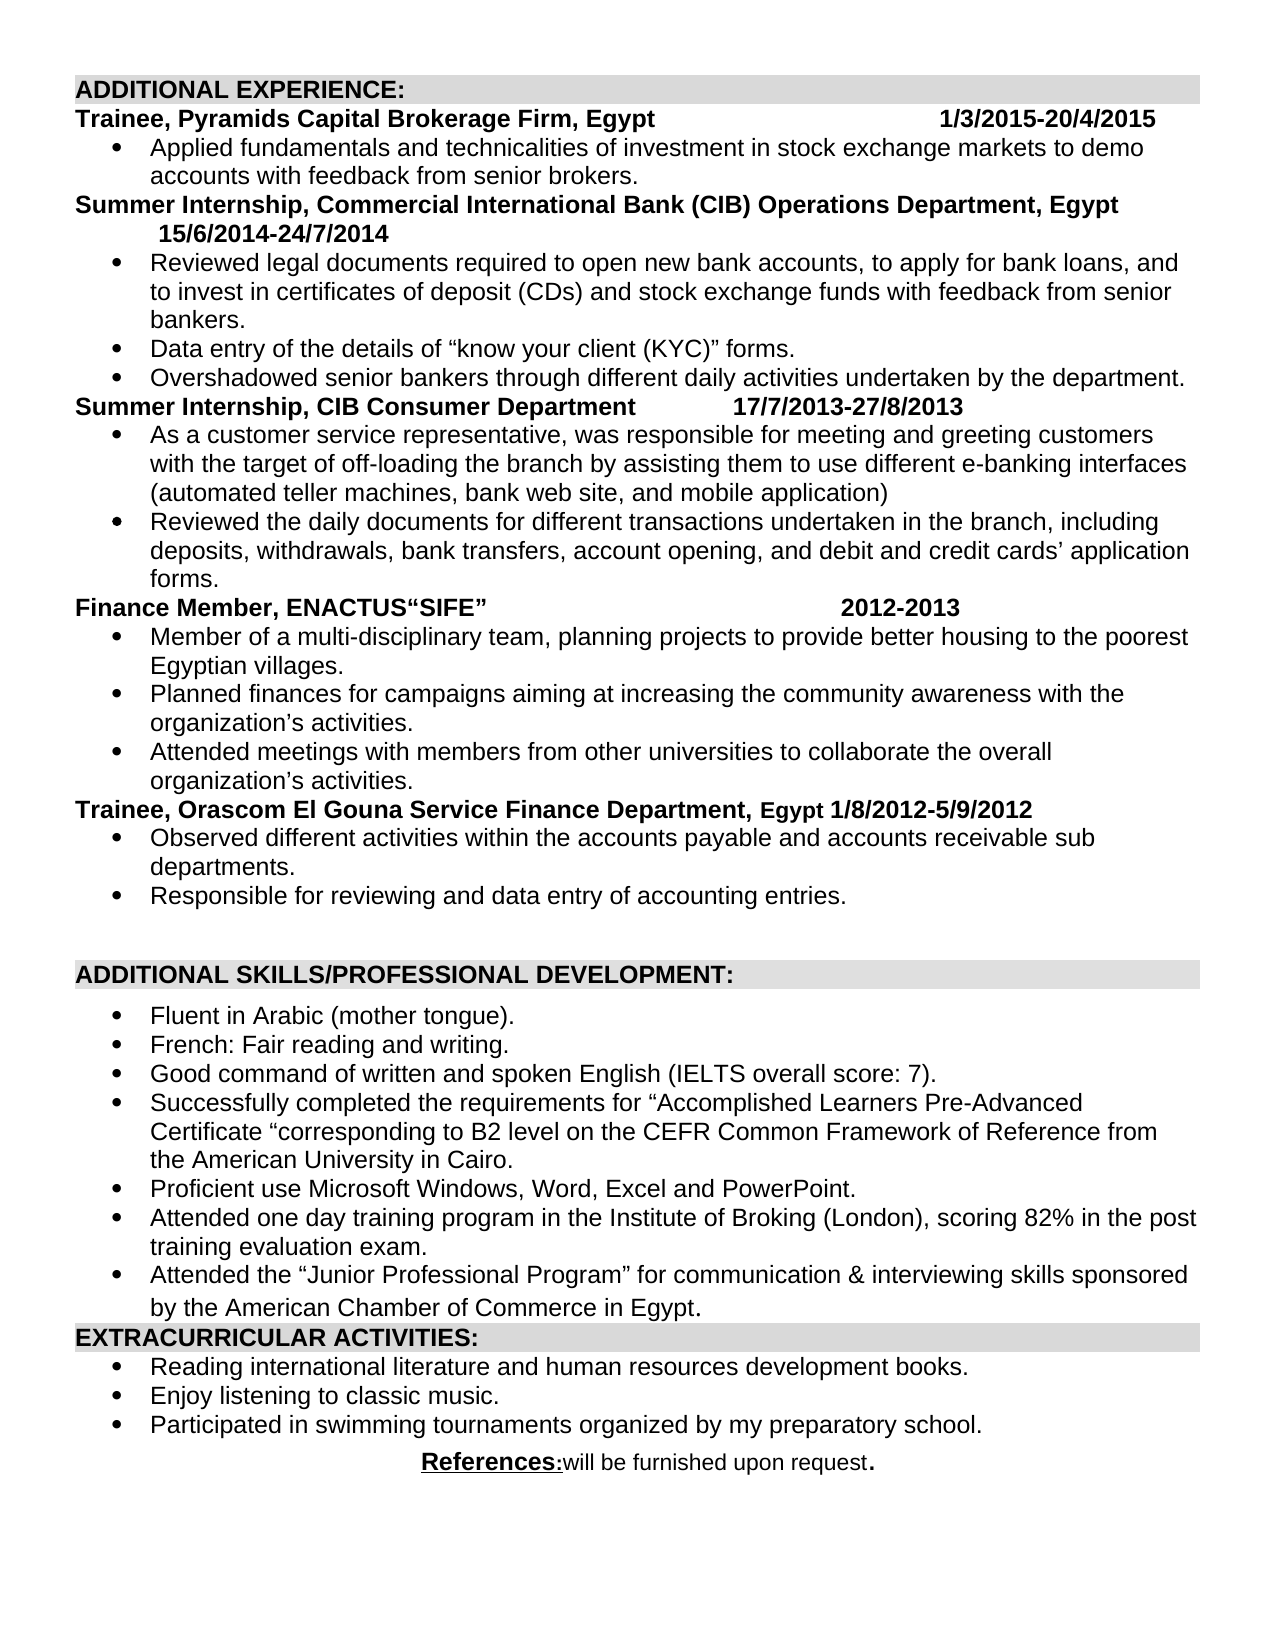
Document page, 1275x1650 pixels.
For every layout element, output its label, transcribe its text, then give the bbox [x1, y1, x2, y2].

list Attended meetings with members from other universities to collaborate the overall organization’s activities. [112, 737, 1200, 795]
list Successfully completed the requirements for “Accomplished Learners Pre-Advanced Certificate “corresponding to B2 level on the CEFR Common Framework of Reference from the American University in Cairo. [112, 1088, 1200, 1174]
list Applied fundamentals and technicalities of investment in stock exchange markets to demo accounts with feedback from senior brokers. [112, 132, 1200, 190]
list Data entry of the details of “know your client (KYC)” forms. [112, 334, 1200, 363]
text Trainee, Pyramids Capital Brokerage Firm, Egypt 1/3/2015-20/4/2015 [75, 104, 1200, 132]
list Attended the “Junior Professional Program” for communication & interviewing skills sponsored by the American Chamber of Commerce in Egypt. [112, 1261, 1200, 1323]
list Planned finances for campaigns aiming at increasing the community awareness with the organization’s activities. [112, 679, 1200, 737]
text EXTRACURRICULAR ACTIVITIES: [75, 1323, 1200, 1352]
list Participated in swimming tournaments organized by my preparatory school. [112, 1410, 1200, 1439]
text Trainee, Orascom El Gouna Service Finance Department, Egypt 1/8/2012-5/9/2012 [75, 795, 1200, 823]
list French: Fair reading and writing. [112, 1030, 1200, 1059]
subtitle ADDITIONAL SKILLS/PROFESSIONAL DEVELOPMENT: [75, 960, 1200, 989]
text References:will be furnished upon request. [150, 1439, 1200, 1477]
list Proficient use Microsoft Windows, Word, Excel and PowerPoint. [112, 1174, 1200, 1203]
text Summer Internship, Commercial International Bank (CIB) Operations Department, Egypt [75, 190, 1200, 219]
list Enjoy listening to classic music. [112, 1381, 1200, 1410]
list Fluent in Arabic (mother tongue). [112, 1001, 1200, 1030]
text Finance Member, ENACTUS“SIFE” 2012-2013 [75, 593, 1200, 622]
list As a customer service representative, was responsible for meeting and greeting customers with the target of off-loading the branch by assisting them to use different e-banking interfaces (automated teller machines, bank web site, and mobile application) [112, 420, 1200, 507]
list Reading international literature and human resources development books. [112, 1352, 1200, 1381]
list Good command of written and spoken English (IELTS overall score: 7). [112, 1059, 1200, 1088]
list Observed different activities within the accounts payable and accounts receivable sub departments. [112, 823, 1200, 881]
text Summer Internship, CIB Consumer Department 17/7/2013-27/8/2013 [75, 392, 1200, 420]
text ADDITIONAL EXPERIENCE: [75, 75, 1200, 104]
text 15/6/2014-24/7/2014 [75, 219, 1200, 248]
list Reviewed legal documents required to open new bank accounts, to apply for bank loans, and to invest in certificates of deposit (CDs) and stock exchange funds with feedback from senior bankers. [112, 248, 1200, 334]
list Reviewed the daily documents for different transactions undertaken in the branch, including deposits, withdrawals, bank transfers, account opening, and debit and credit cards’ application forms. [112, 507, 1200, 593]
list Member of a multi-disciplinary team, planning projects to provide better housing to the poorest Egyptian villages. [112, 622, 1200, 679]
list Responsible for reviewing and data entry of accounting entries. [112, 881, 1200, 910]
list Overshadowed senior bankers through different daily activities undertaken by the department. [112, 363, 1200, 392]
list Attended one day training program in the Institute of Broking (London), scoring 82% in the post training evaluation exam. [112, 1203, 1200, 1261]
